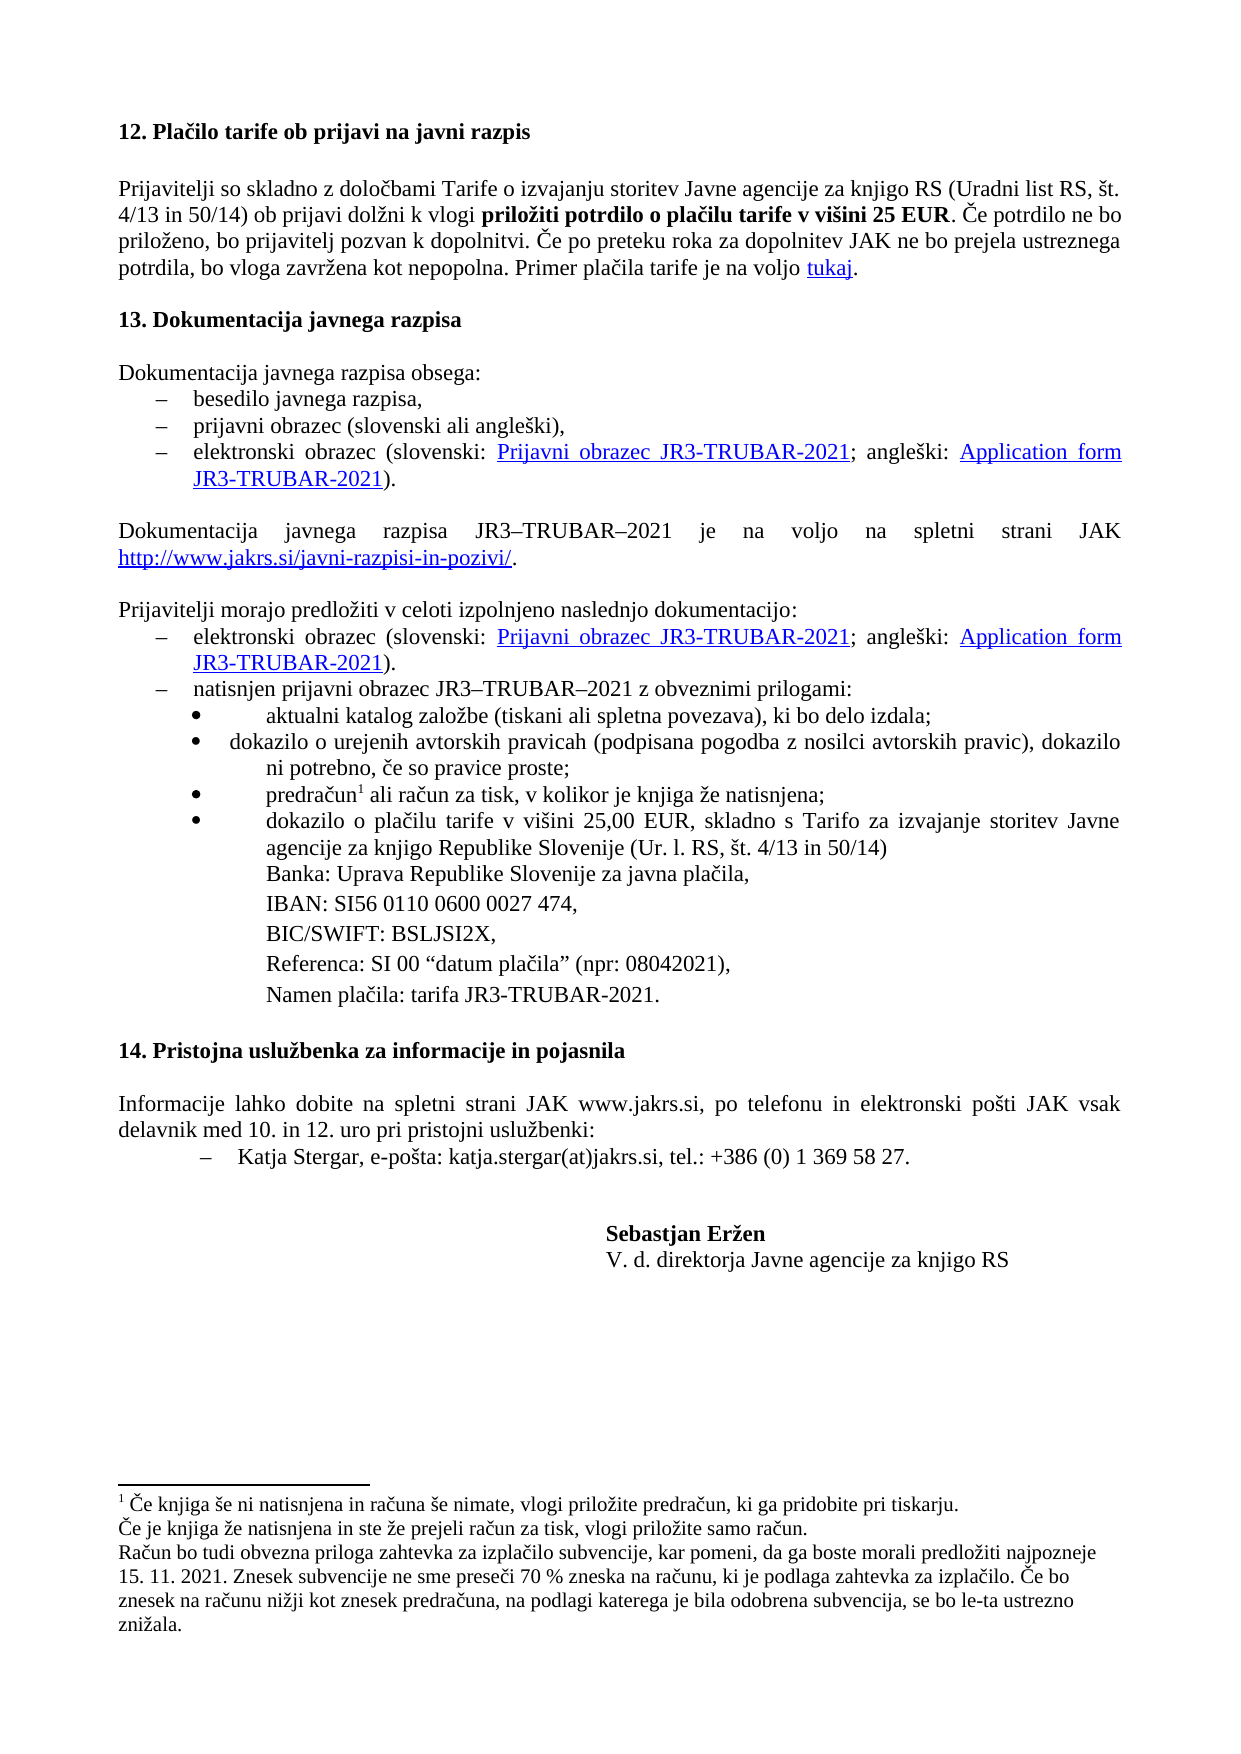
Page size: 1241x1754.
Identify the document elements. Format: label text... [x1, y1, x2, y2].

list natisnjen prijavni obrazec JR3–TRUBAR–2021 z obveznimi prilogami: [156, 675, 1122, 702]
list Referenca: SI 00 “datum plačila” (npr: 08042021), [266, 951, 1122, 977]
text Informacije lahko dobite na spletni strani JAK www.jakrs.si, po telefonu in elektronski pošti JAK vsak delavnik med 10. in 12. uro pri pristojni uslužbenki: [118, 1090, 1122, 1143]
text Sebastjan Eržen [487, 1220, 1122, 1246]
list elektronski obrazec (slovenski: Prijavni obrazec JR3-TRUBAR-2021; angleški: Application form JR3-TRUBAR-2021). [156, 438, 1122, 491]
text V. d. direktorja Javne agencije za knjigo RS [118, 1246, 1122, 1273]
list predračun ali račun za tisk, v kolikor je knjiga že natisnjena; [192, 781, 1122, 807]
list Katja Stergar, e-pošta: katja.stergar(at)jakrs.si, tel.: +386 (0) 1 369 58 27. [200, 1143, 1122, 1169]
list IBAN: SI56 0110 0600 0027 474, [266, 890, 1122, 916]
text 13. Dokumentacija javnega razpisa [118, 306, 1122, 333]
text 14. Pristojna uslužbenka za informacije in pojasnila [118, 1037, 1122, 1064]
list prijavni obrazec (slovenski ali angleški), [156, 412, 1122, 438]
list besedilo javnega razpisa, [156, 386, 1122, 412]
text Dokumentacija javnega razpisa obsega: [118, 359, 1122, 386]
text Prijavitelji so skladno z določbami Tarife o izvajanju storitev Javne agencije za knjigo RS (Uradni list RS, št. 4/13 in 50/14) ob prijavi dolžni k vlogi priložiti potrdilo o plačilu tarife v višini 25 EUR. Če potrdilo ne bo priloženo, bo prijavitelj pozvan k dopolnitvi. Če po preteku roka za dopolnitev JAK ne bo prejela ustreznega potrdila, bo vloga zavržena kot nepopolna. Primer plačila tarife je na voljo tukaj. [118, 175, 1122, 280]
list dokazilo o plačilu tarife v višini 25,00 EUR, skladno s Tarifo za izvajanje storitev Javne agencije za knjigo Republike Slovenije (Ur. l. RS, št. 4/13 in 50/14) [192, 807, 1122, 860]
list BIC/SWIFT: BSLJSI2X, [266, 920, 1122, 947]
text 12. Plačilo tarife ob prijavi na javni razpis [118, 118, 1122, 144]
list aktualni katalog založbe (tiskani ali spletna povezava), ki bo delo izdala; [192, 702, 1122, 728]
list Namen plačila: tarifa JR3-TRUBAR-2021. [266, 981, 1122, 1007]
text Dokumentacija javnega razpisa JR3–TRUBAR–2021 je na voljo na spletni strani JAK http://www.jakrs.si/javni-razpisi-in-pozivi/. [118, 517, 1122, 570]
list Banka: Uprava Republike Slovenije za javna plačila, [266, 860, 1122, 886]
list elektronski obrazec (slovenski: Prijavni obrazec JR3-TRUBAR-2021; angleški: Application form JR3-TRUBAR-2021). [156, 623, 1122, 675]
list dokazilo o urejenih avtorskih pravicah (podpisana pogodba z nosilci avtorskih pravic), dokazilo ni potrebno, če so pravice proste; [192, 728, 1122, 781]
text Prijavitelji morajo predložiti v celoti izpolnjeno naslednjo dokumentacijo: [118, 596, 1122, 623]
